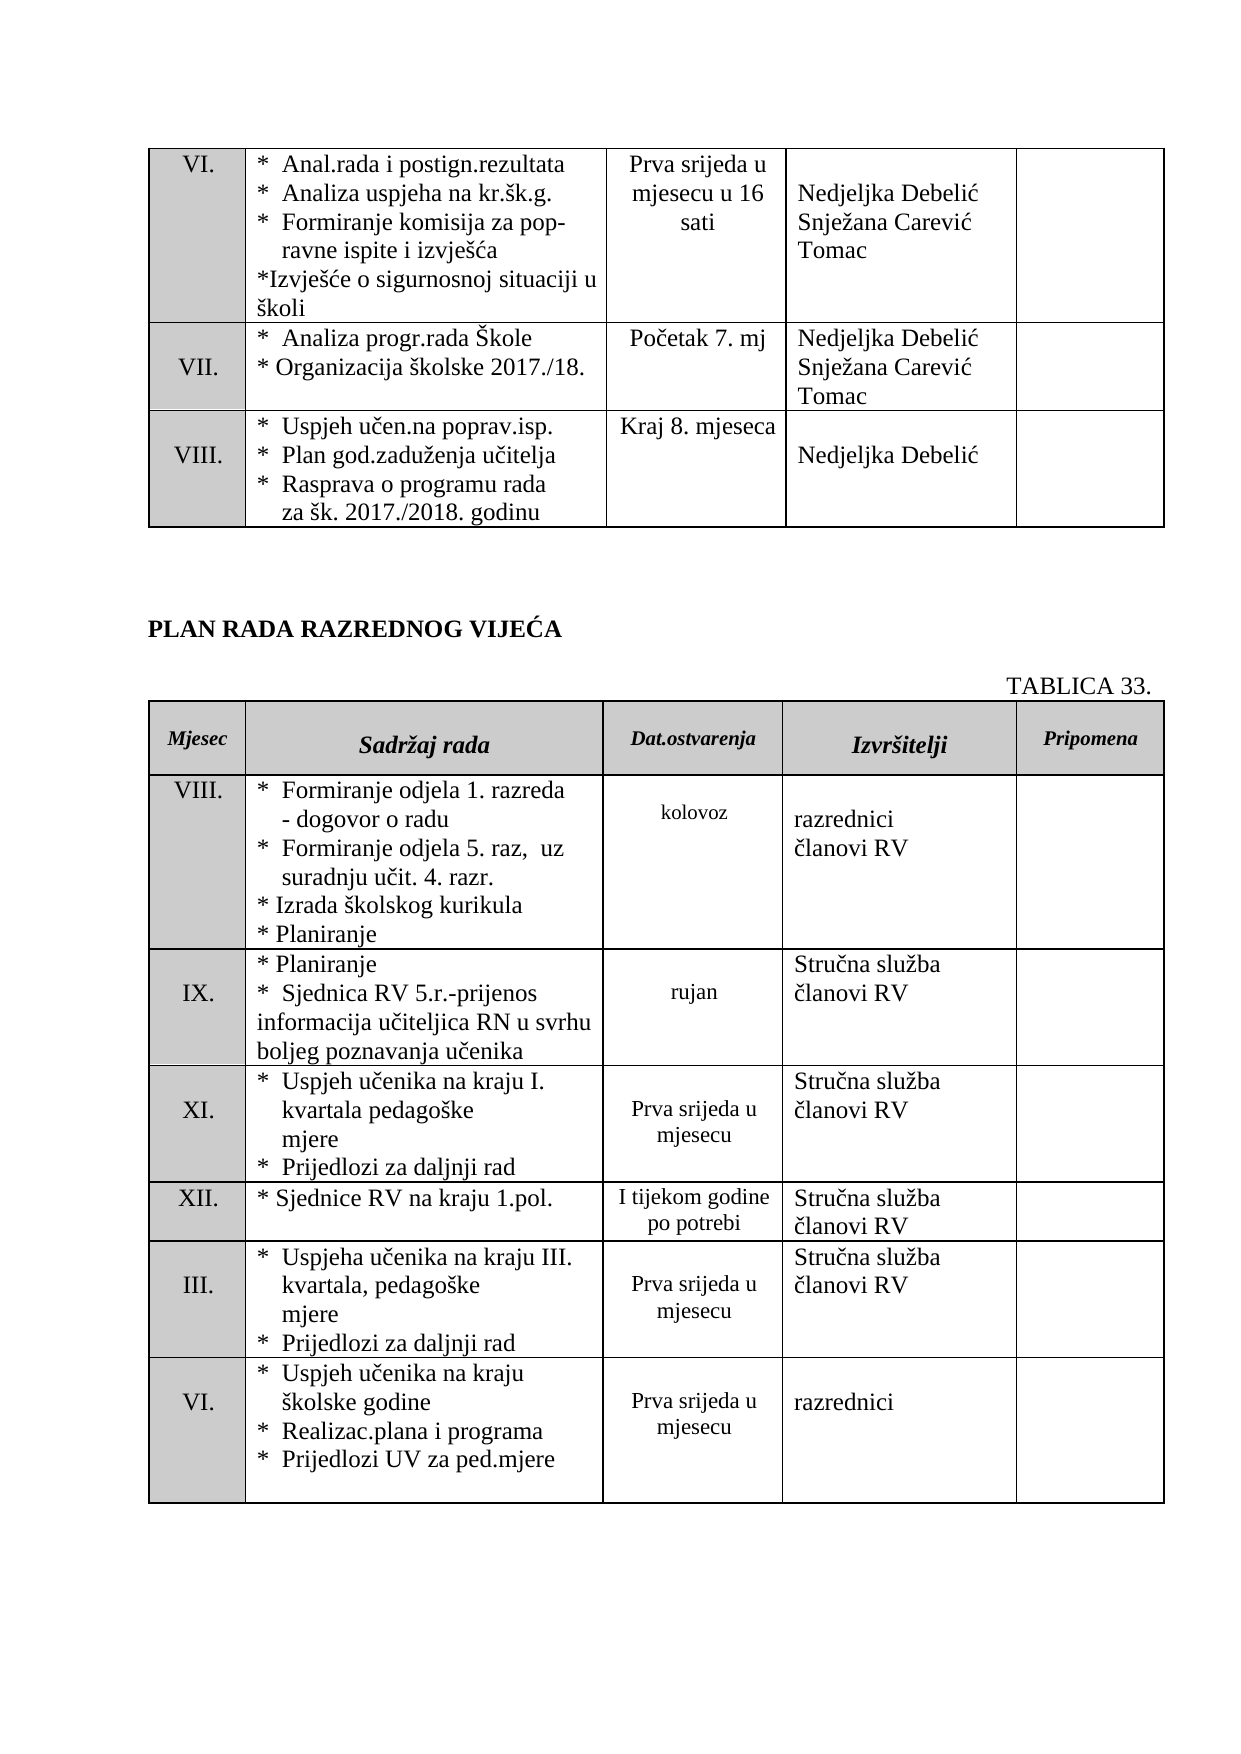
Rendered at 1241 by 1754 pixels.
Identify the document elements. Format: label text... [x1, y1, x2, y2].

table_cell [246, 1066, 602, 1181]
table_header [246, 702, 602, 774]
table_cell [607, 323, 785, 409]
text PLAN RADA RAZREDNOG VIJEĆA [148, 614, 1095, 643]
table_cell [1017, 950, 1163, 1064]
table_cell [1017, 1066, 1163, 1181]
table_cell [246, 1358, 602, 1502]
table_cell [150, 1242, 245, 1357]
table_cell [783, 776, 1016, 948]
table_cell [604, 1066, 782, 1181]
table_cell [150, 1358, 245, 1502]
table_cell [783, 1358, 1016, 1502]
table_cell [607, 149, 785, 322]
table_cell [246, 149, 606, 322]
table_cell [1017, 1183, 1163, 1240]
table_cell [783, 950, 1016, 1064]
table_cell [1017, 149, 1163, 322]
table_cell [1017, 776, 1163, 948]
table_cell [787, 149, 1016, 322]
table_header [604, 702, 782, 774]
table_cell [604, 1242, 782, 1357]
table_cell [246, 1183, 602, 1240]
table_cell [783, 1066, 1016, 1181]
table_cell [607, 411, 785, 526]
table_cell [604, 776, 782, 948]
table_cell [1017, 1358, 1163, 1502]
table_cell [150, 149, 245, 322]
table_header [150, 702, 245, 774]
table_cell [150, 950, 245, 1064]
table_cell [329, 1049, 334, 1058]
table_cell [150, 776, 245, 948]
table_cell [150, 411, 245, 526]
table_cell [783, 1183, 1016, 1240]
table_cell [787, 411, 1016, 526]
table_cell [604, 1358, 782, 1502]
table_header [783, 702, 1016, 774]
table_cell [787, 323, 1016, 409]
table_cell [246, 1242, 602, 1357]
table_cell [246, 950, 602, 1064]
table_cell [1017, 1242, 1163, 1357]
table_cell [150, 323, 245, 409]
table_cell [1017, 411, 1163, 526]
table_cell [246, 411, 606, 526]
text TABLICA 33. [148, 671, 1095, 700]
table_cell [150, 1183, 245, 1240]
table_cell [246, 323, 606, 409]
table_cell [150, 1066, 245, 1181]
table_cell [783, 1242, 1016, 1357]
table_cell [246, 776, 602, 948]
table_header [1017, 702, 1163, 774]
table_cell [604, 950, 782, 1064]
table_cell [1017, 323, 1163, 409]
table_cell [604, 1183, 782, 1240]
